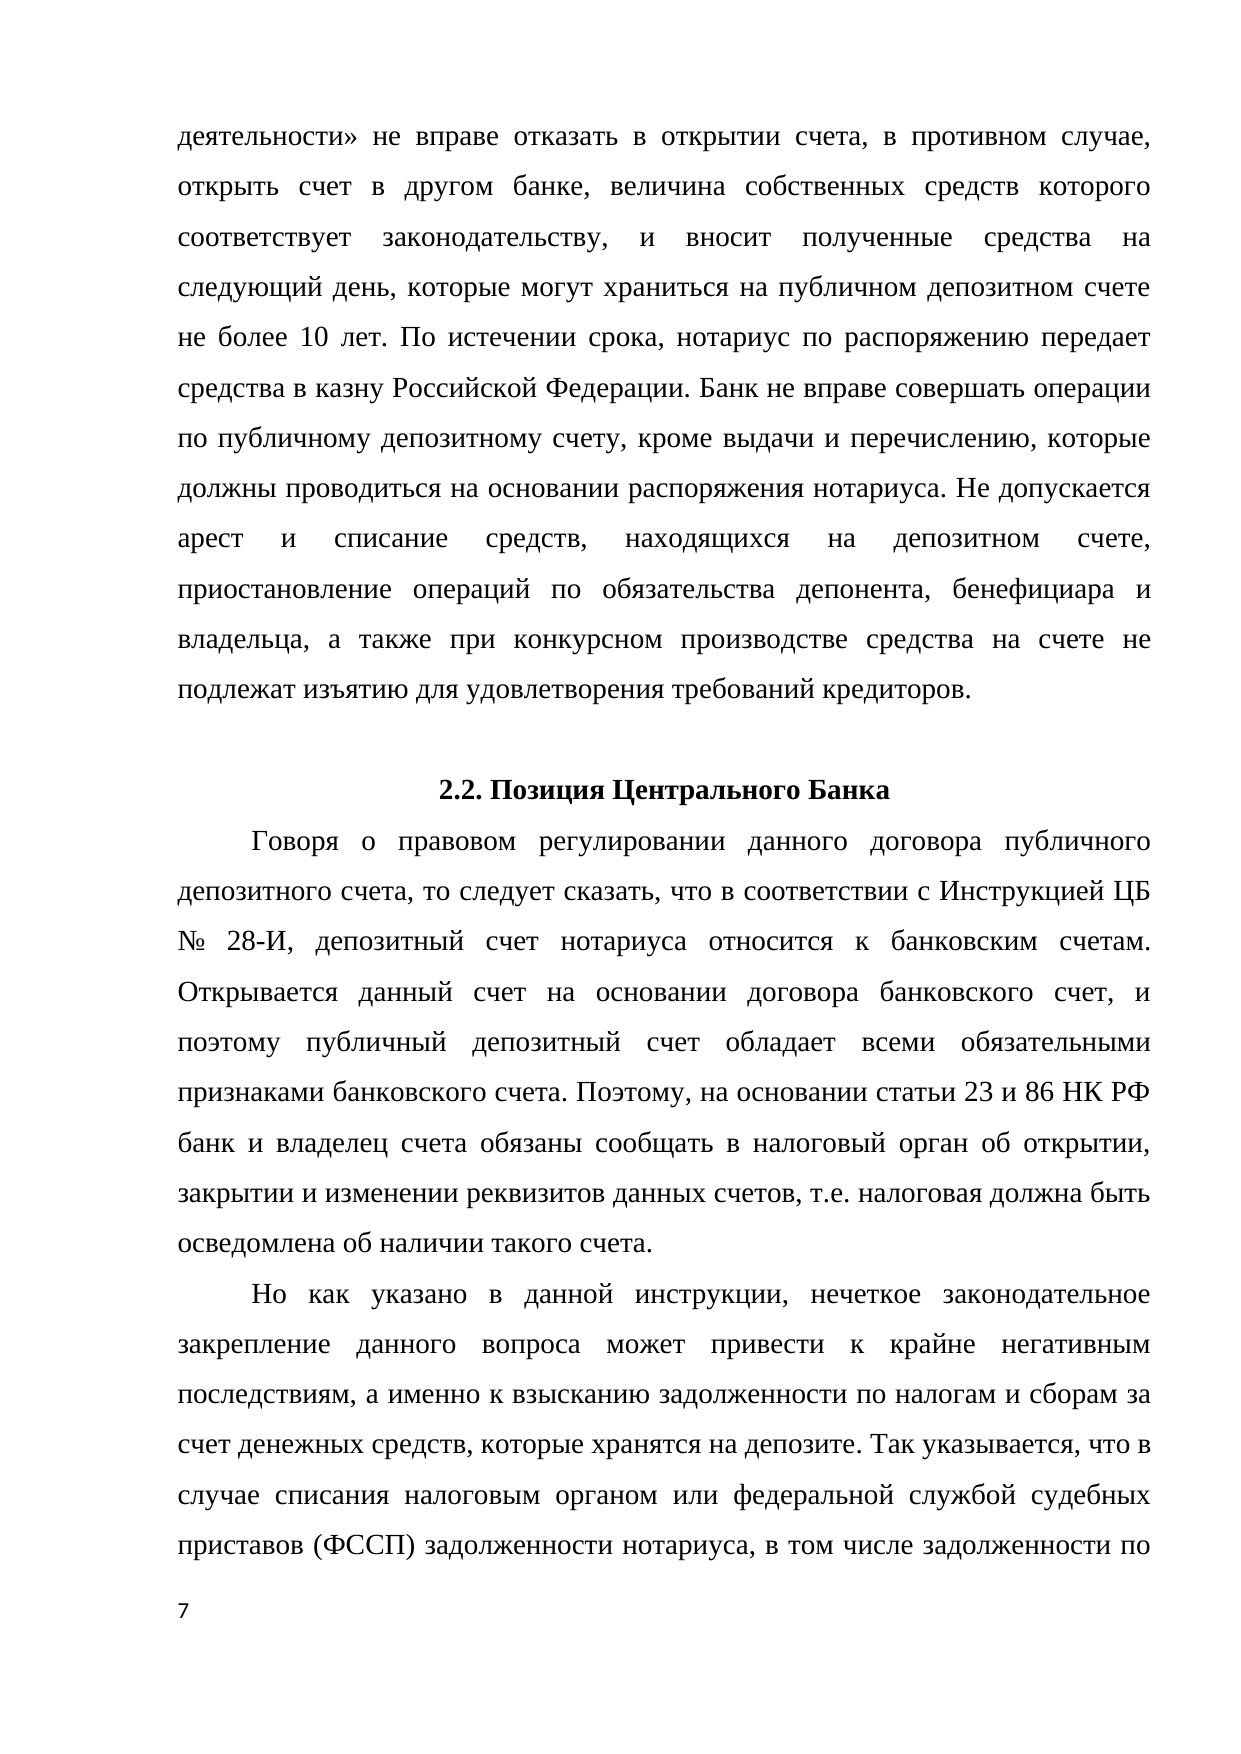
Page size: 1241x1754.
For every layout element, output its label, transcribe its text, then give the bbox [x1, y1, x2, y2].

text Говоря о правовом регулировании данного договора публичного депозитного счета, то следует сказать, что в соответствии с Инструкцией ЦБ № 28-И, депозитный счет нотариуса относится к банковским счетам. Открывается данный счет на основании договора банковского счет, и поэтому публичный депозитный счет обладает всеми обязательными признаками банковского счета. Поэтому, на основании статьи 23 и 86 НК РФ банк и владелец счета обязаны сообщать в налоговый орган об открытии, закрытии и изменении реквизитов данных счетов, т.е. налоговая должна быть осведомлена об наличии такого счета. [177, 823, 1152, 1259]
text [177, 1276, 1152, 1561]
subtitle 2.2. Позиция Центрального Банка [177, 772, 1152, 805]
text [177, 118, 1152, 705]
